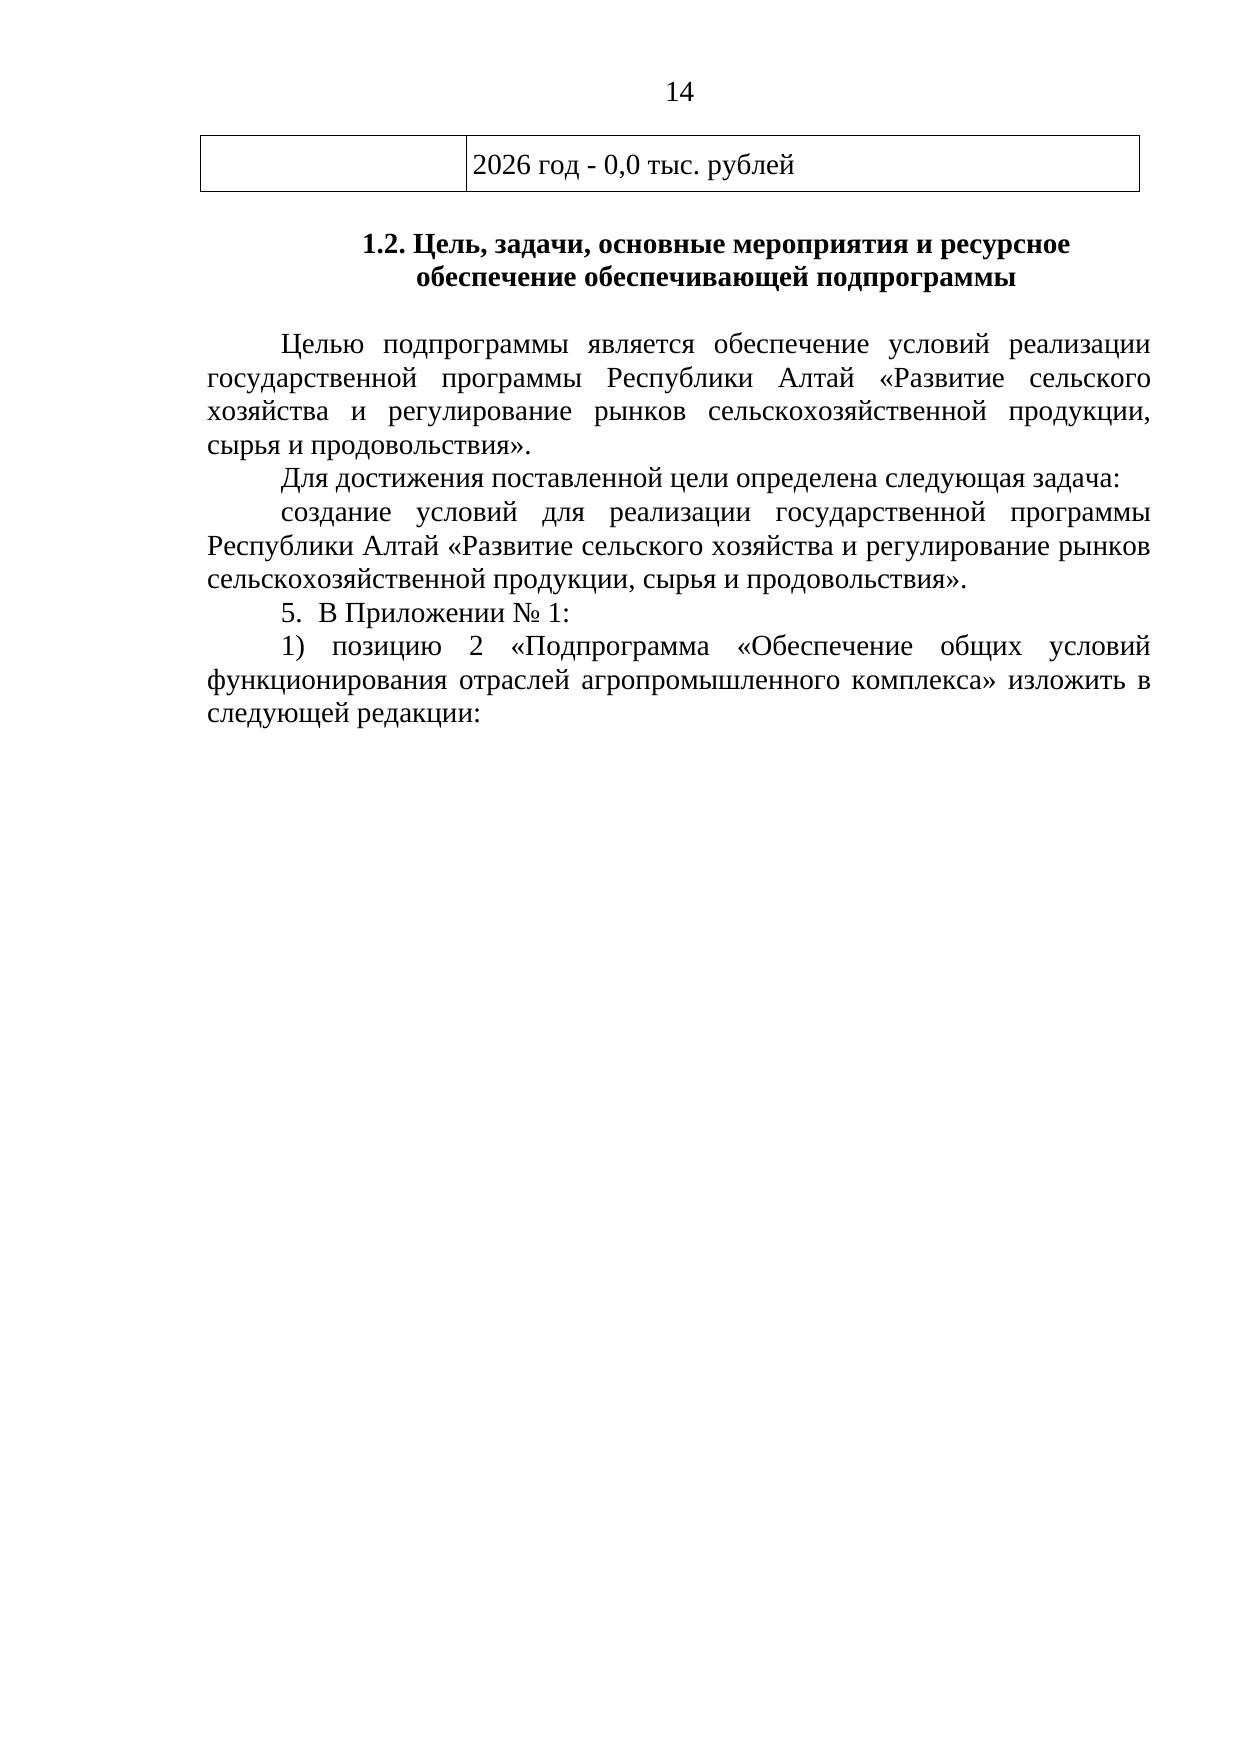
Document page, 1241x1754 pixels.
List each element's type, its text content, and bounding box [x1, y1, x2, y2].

text создание условий для реализации государственной программы Республики Алтай «Развитие сельского хозяйства и регулирование рынков сельскохозяйственной продукции, сырья и продовольствия». [207, 494, 1152, 595]
title обеспечение обеспечивающей подпрограммы [207, 259, 1152, 293]
title 1.2. Цель, задачи, основные мероприятия и ресурсное [207, 226, 1152, 259]
list 1) позицию 2 «Подпрограмма «Обеспечение общих условий функционирования отраслей агропромышленного комплекса» изложить в следующей редакции: [207, 628, 1152, 729]
text Для достижения поставленной цели определена следующая задача: [207, 461, 1152, 494]
text Целью подпрограммы является обеспечение условий реализации государственной программы Республики Алтай «Развитие сельского хозяйства и регулирование рынков сельскохозяйственной продукции, сырья и продовольствия». [207, 326, 1152, 461]
list В Приложении № 1: [281, 595, 1152, 628]
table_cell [201, 136, 466, 191]
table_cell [467, 136, 1139, 191]
